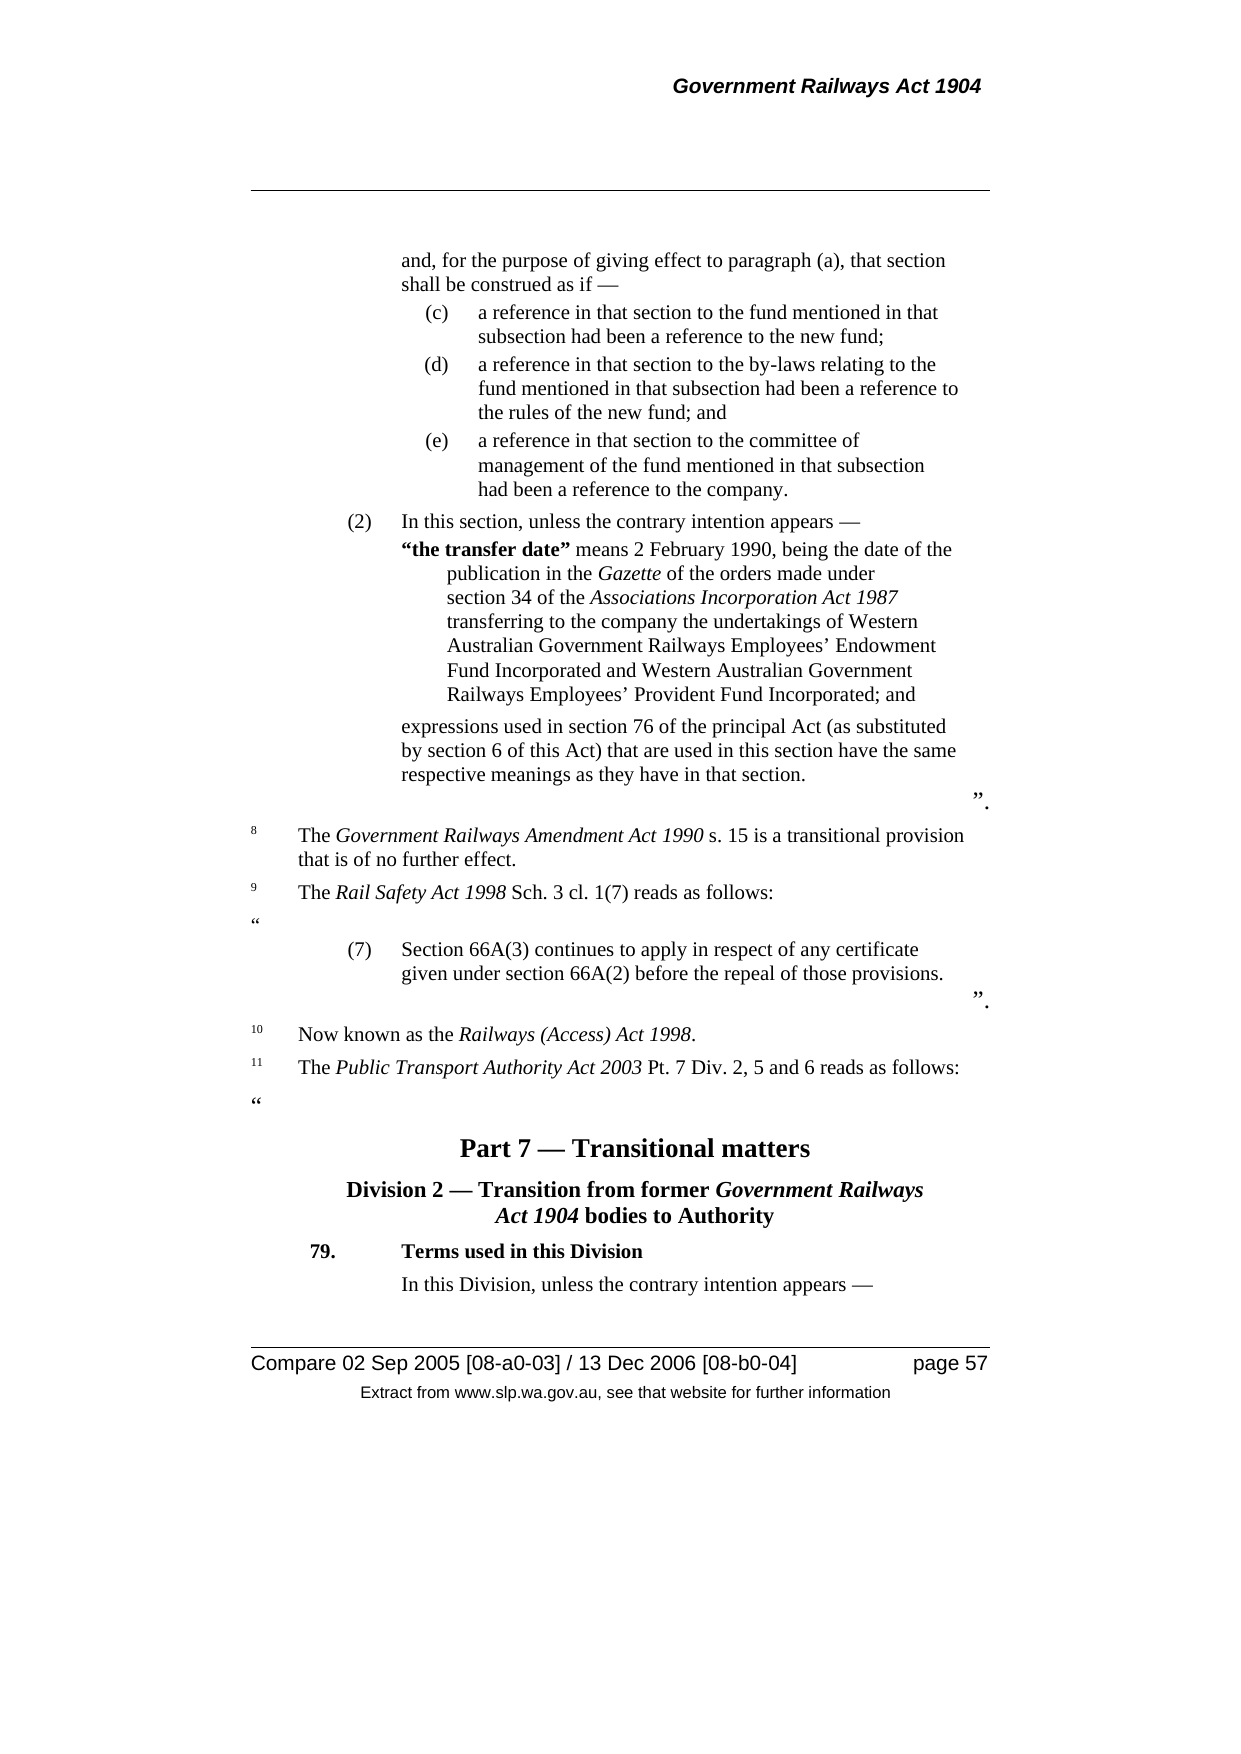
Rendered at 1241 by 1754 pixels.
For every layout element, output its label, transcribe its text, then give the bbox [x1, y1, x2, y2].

text (2) In this section, unless the contrary intention appears — [312, 509, 960, 533]
text and, for the purpose of giving effect to paragraph (a), that section shall be construed as if — [312, 247, 960, 296]
text “ [251, 910, 990, 937]
text In this Division, unless the contrary intention appears — [312, 1272, 960, 1296]
text “the transfer date” means 2 February 1990, being the date of the publication in the Gazette of the orders made under section 34 of the Associations Incorporation Act 1987 transferring to the company the undertakings of Western Australian Government Railways Employees’ Endowment Fund Incorporated and Western Australian Government Railways Employees’ Provident Fund Incorporated; and [369, 537, 960, 706]
subtitle 79. Terms used in this Division [309, 1239, 960, 1263]
subtitle Division 2 — Transition from former Government Railways Act 1904 bodies to Authority [309, 1176, 960, 1229]
text (d) a reference in that section to the by-laws relating to the fund mentioned in that subsection had been a reference to the rules of the new fund; and [389, 352, 960, 424]
text 10 Now known as the Railways (Access) Act 1998. [251, 1022, 990, 1046]
text ”. [251, 985, 990, 1014]
text “ [251, 1091, 990, 1120]
text expressions used in section 76 of the principal Act (as substituted by section 6 of this Act) that are used in this section have the same respective meanings as they have in that section. [312, 714, 960, 786]
subtitle Part 7 — Transitional matters [309, 1132, 960, 1164]
text 9 The Rail Safety Act 1998 Sch. 3 cl. 1(7) reads as follows: [251, 880, 990, 904]
text 11 The Public Transport Authority Act 2003 Pt. 7 Div. 2, 5 and 6 reads as follows: [251, 1055, 990, 1079]
text 8 The Government Railways Amendment Act 1990 s. 15 is a transitional provision that is of no further effect. [251, 823, 990, 871]
text (c) a reference in that section to the fund mentioned in that subsection had been a reference to the new fund; [389, 300, 960, 348]
text ”. [251, 786, 990, 815]
text (7) Section 66A(3) continues to apply in respect of any certificate given under section 66A(2) before the repeal of those provisions. [312, 937, 960, 985]
text (e) a reference in that section to the committee of management of the fund mentioned in that subsection had been a reference to the company. [389, 428, 960, 501]
